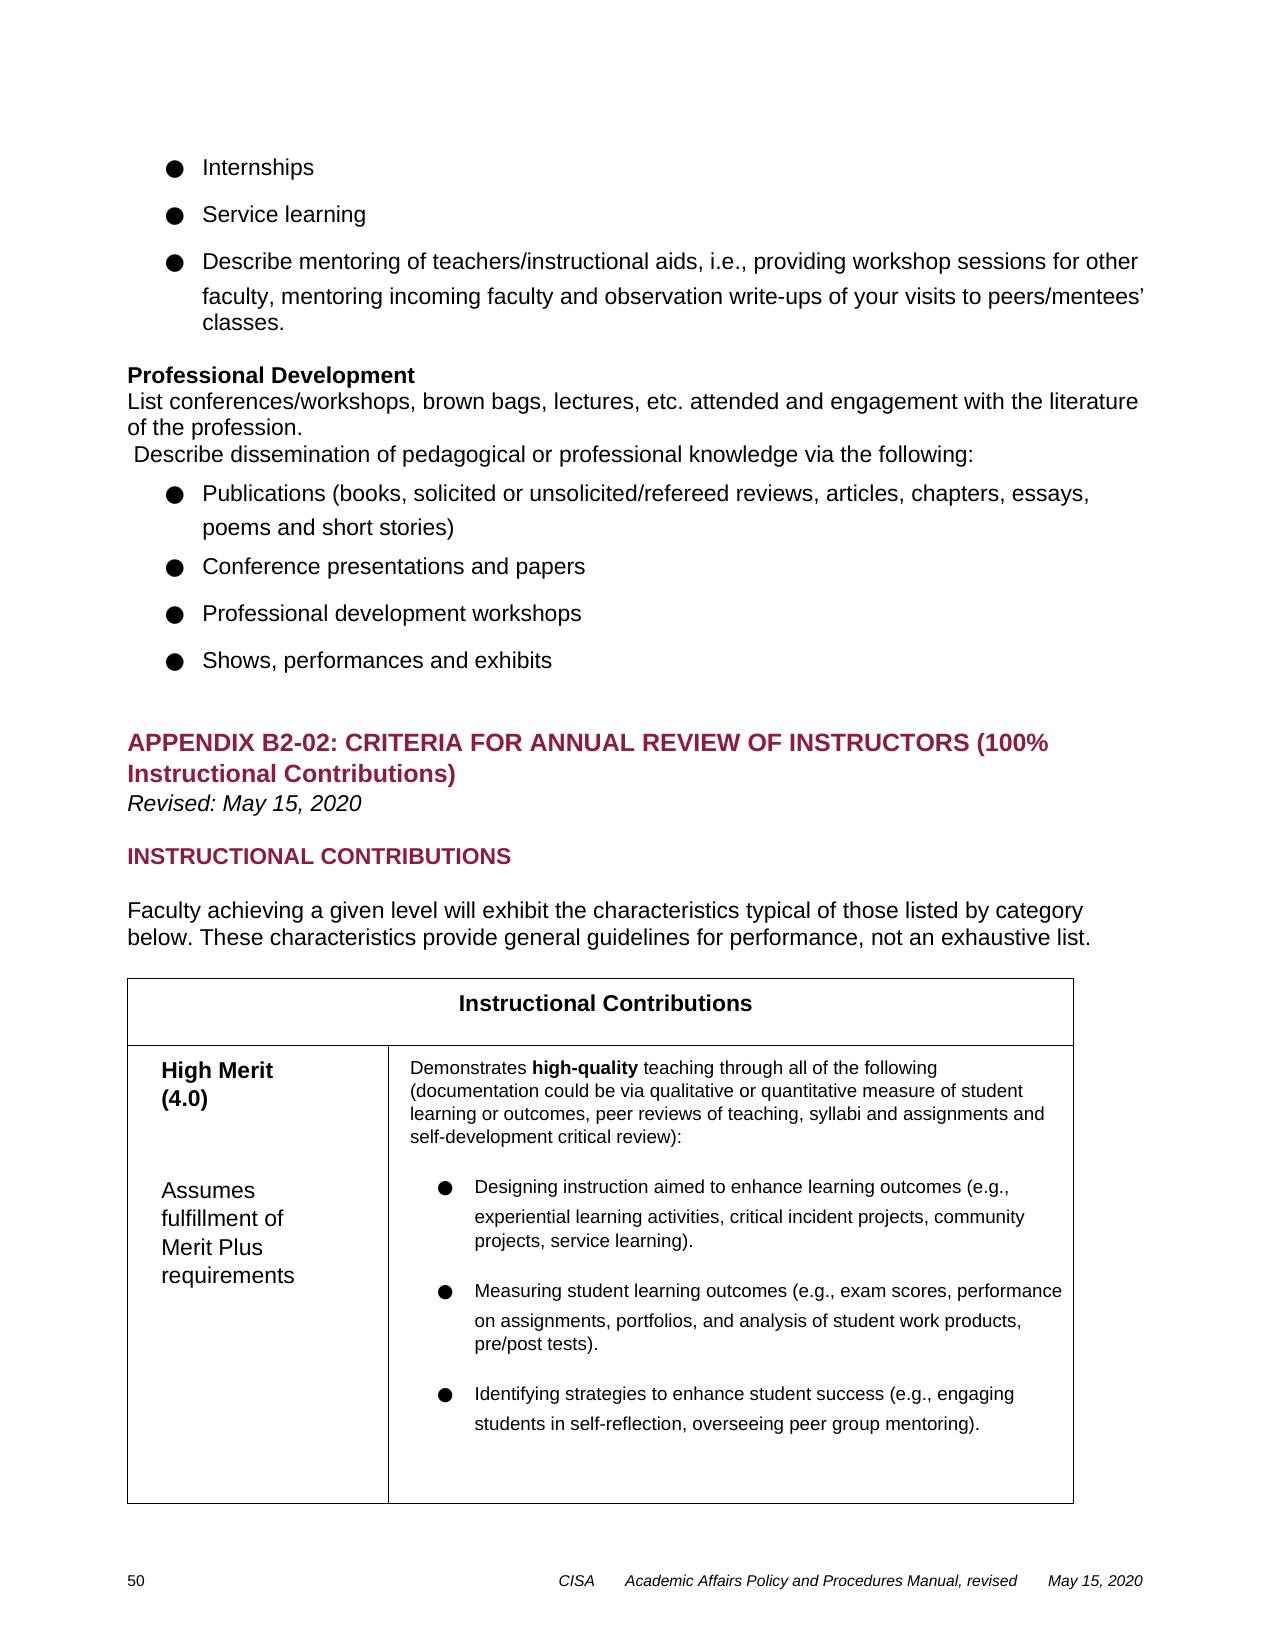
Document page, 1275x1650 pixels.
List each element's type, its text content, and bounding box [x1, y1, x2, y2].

list Describe mentoring of teachers/instructional aids, i.e., providing workshop sessions for other faculty, mentoring incoming faculty and observation write-ups of your visits to peers/mentees’ classes. [164, 236, 1148, 335]
table_header Instructional Contributions [128, 979, 1073, 1045]
text INSTRUCTIONAL CONTRIBUTIONS [127, 843, 1148, 869]
list Shows, performances and exhibits [164, 634, 1148, 681]
list Internships [164, 142, 1148, 189]
list Publications (books, solicited or unsolicited/refereed reviews, articles, chapters, essays, poems and short stories) [164, 467, 1148, 540]
text Revised: May 15, 2020 [127, 790, 1148, 817]
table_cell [389, 1046, 1073, 1503]
list Conference presentations and papers [164, 540, 1148, 587]
text Professional Development [127, 362, 1148, 388]
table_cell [128, 1046, 388, 1503]
text List conferences/workshops, brown bags, lectures, etc. attended and engagement with the literature of the profession. [127, 388, 1148, 441]
list Service learning [164, 189, 1148, 236]
subtitle APPENDIX B2-02: CRITERIA FOR ANNUAL REVIEW OF INSTRUCTORS (100% Instructional Contributions) [127, 728, 1148, 788]
text Describe dissemination of pedagogical or professional knowledge via the following: [127, 441, 1148, 467]
text Faculty achieving a given level will exhibit the characteristics typical of those listed by category below. These characteristics provide general guidelines for performance, not an exhaustive list. [127, 897, 1148, 950]
list Professional development workshops [164, 587, 1148, 634]
